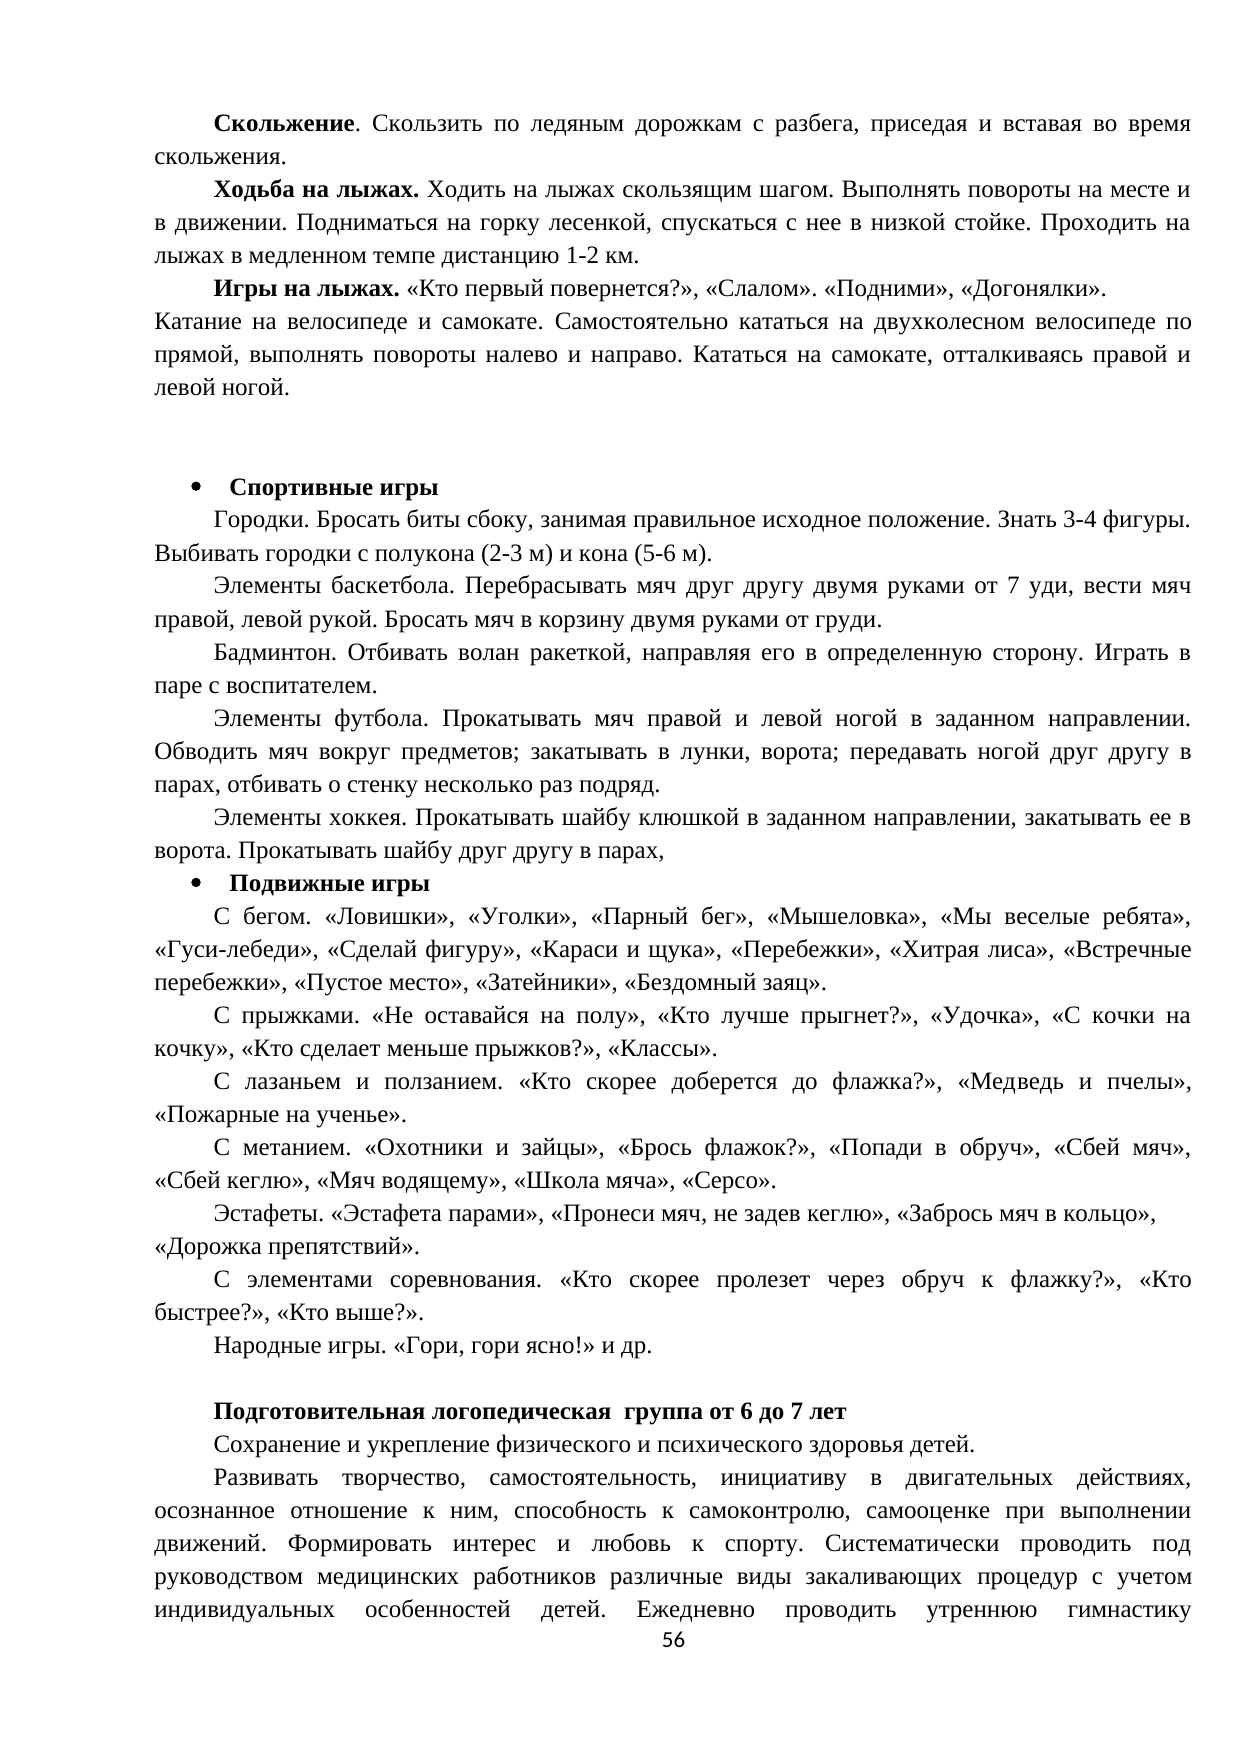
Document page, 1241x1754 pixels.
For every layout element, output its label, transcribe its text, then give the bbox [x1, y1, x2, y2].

text Ходьба на лыжах. Ходить на лыжах скользящим шагом. Выполнять повороты на месте и в движении. Подниматься на горку лесенкой, спускаться с нее в низкой стойке. Проходить на лыжах в медленном темпе дистанцию 1-2 км. [154, 174, 1192, 269]
text Игры на лыжах. «Кто первый повернется?», «Слалом». «Подними», «Догонялки». [154, 273, 1192, 302]
text Элементы баскетбола. Перебрасывать мяч друг другу двумя руками от 7 уди, вести мяч правой, левой рукой. Бросать мяч в корзину двумя руками от груди. [154, 571, 1192, 632]
text Элементы футбола. Прокатывать мяч правой и левой ногой в заданном направлении. Обводить мяч вокруг предметов; закатывать в лунки, ворота; передавать ногой друг другу в парах, отбивать о стенку несколько раз подряд. [154, 703, 1192, 797]
text Элементы хоккея. Прокатывать шайбу клюшкой в заданном направлении, закатывать ее в ворота. Прокатывать шайбу друг другу в парах, [154, 802, 1192, 863]
text С метанием. «Охотники и зайцы», «Брось флажок?», «Попади в обруч», «Сбей мяч», «Сбей кеглю», «Мяч водящему», «Школа мяча», «Серсо». [154, 1132, 1192, 1194]
text С бегом. «Ловишки», «Уголки», «Парный бег», «Мышеловка», «Мы веселые ребята», «Гуси-лебеди», «Сделай фигуру», «Караси и щука», «Перебежки», «Хитрая лиса», «Встречные перебежки», «Пустое место», «Затейники», «Бездомный заяц». [154, 901, 1192, 996]
text Сохранение и укрепление физического и психического здоровья детей. [154, 1429, 1192, 1458]
text С прыжками. «Не оставайся на полу», «Кто лучше прыгнет?», «Удочка», «С кочки на кочку», «Кто сделает меньше прыжков?», «Классы». [154, 1000, 1192, 1062]
list Подвижные игры [192, 868, 1192, 897]
text С лазаньем и ползанием. «Кто скорее доберется до флажка?», «Медведь и пчелы», «Пожарные на ученье». [154, 1066, 1192, 1128]
text Эстафеты. «Эстафета парами», «Пронеси мяч, не задев кеглю», «Забрось мяч в кольцо», [154, 1198, 1192, 1227]
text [154, 1462, 1192, 1623]
text Городки. Бросать биты сбоку, занимая правильное исходное положение. Знать 3-4 фигуры. Выбивать городки с полукона (2-3 м) и кона (5-6 м). [154, 504, 1192, 566]
text Катание на велосипеде и самокате. Самостоятельно кататься на двухколесном велосипеде по прямой, выполнять повороты налево и направо. Кататься на самокате, отталкиваясь правой и левой ногой. [154, 306, 1192, 401]
text Подготовительная логопедическая группа от 6 до 7 лет [154, 1396, 1192, 1425]
list Спортивные игры [192, 472, 1192, 500]
text Бадминтон. Отбивать волан ракеткой, направляя его в определенную сторону. Играть в паре с воспитателем. [154, 637, 1192, 698]
text Народные игры. «Гори, гори ясно!» и др. [154, 1330, 1192, 1359]
text Скольжение. Скользить по ледяным дорожкам с разбега, приседая и вставая во время скольжения. [154, 108, 1192, 170]
text С элементами соревнования. «Кто скорее пролезет через обруч к флажку?», «Кто быстрее?», «Кто выше?». [154, 1264, 1192, 1326]
text «Дорожка препятствий». [154, 1231, 1192, 1260]
